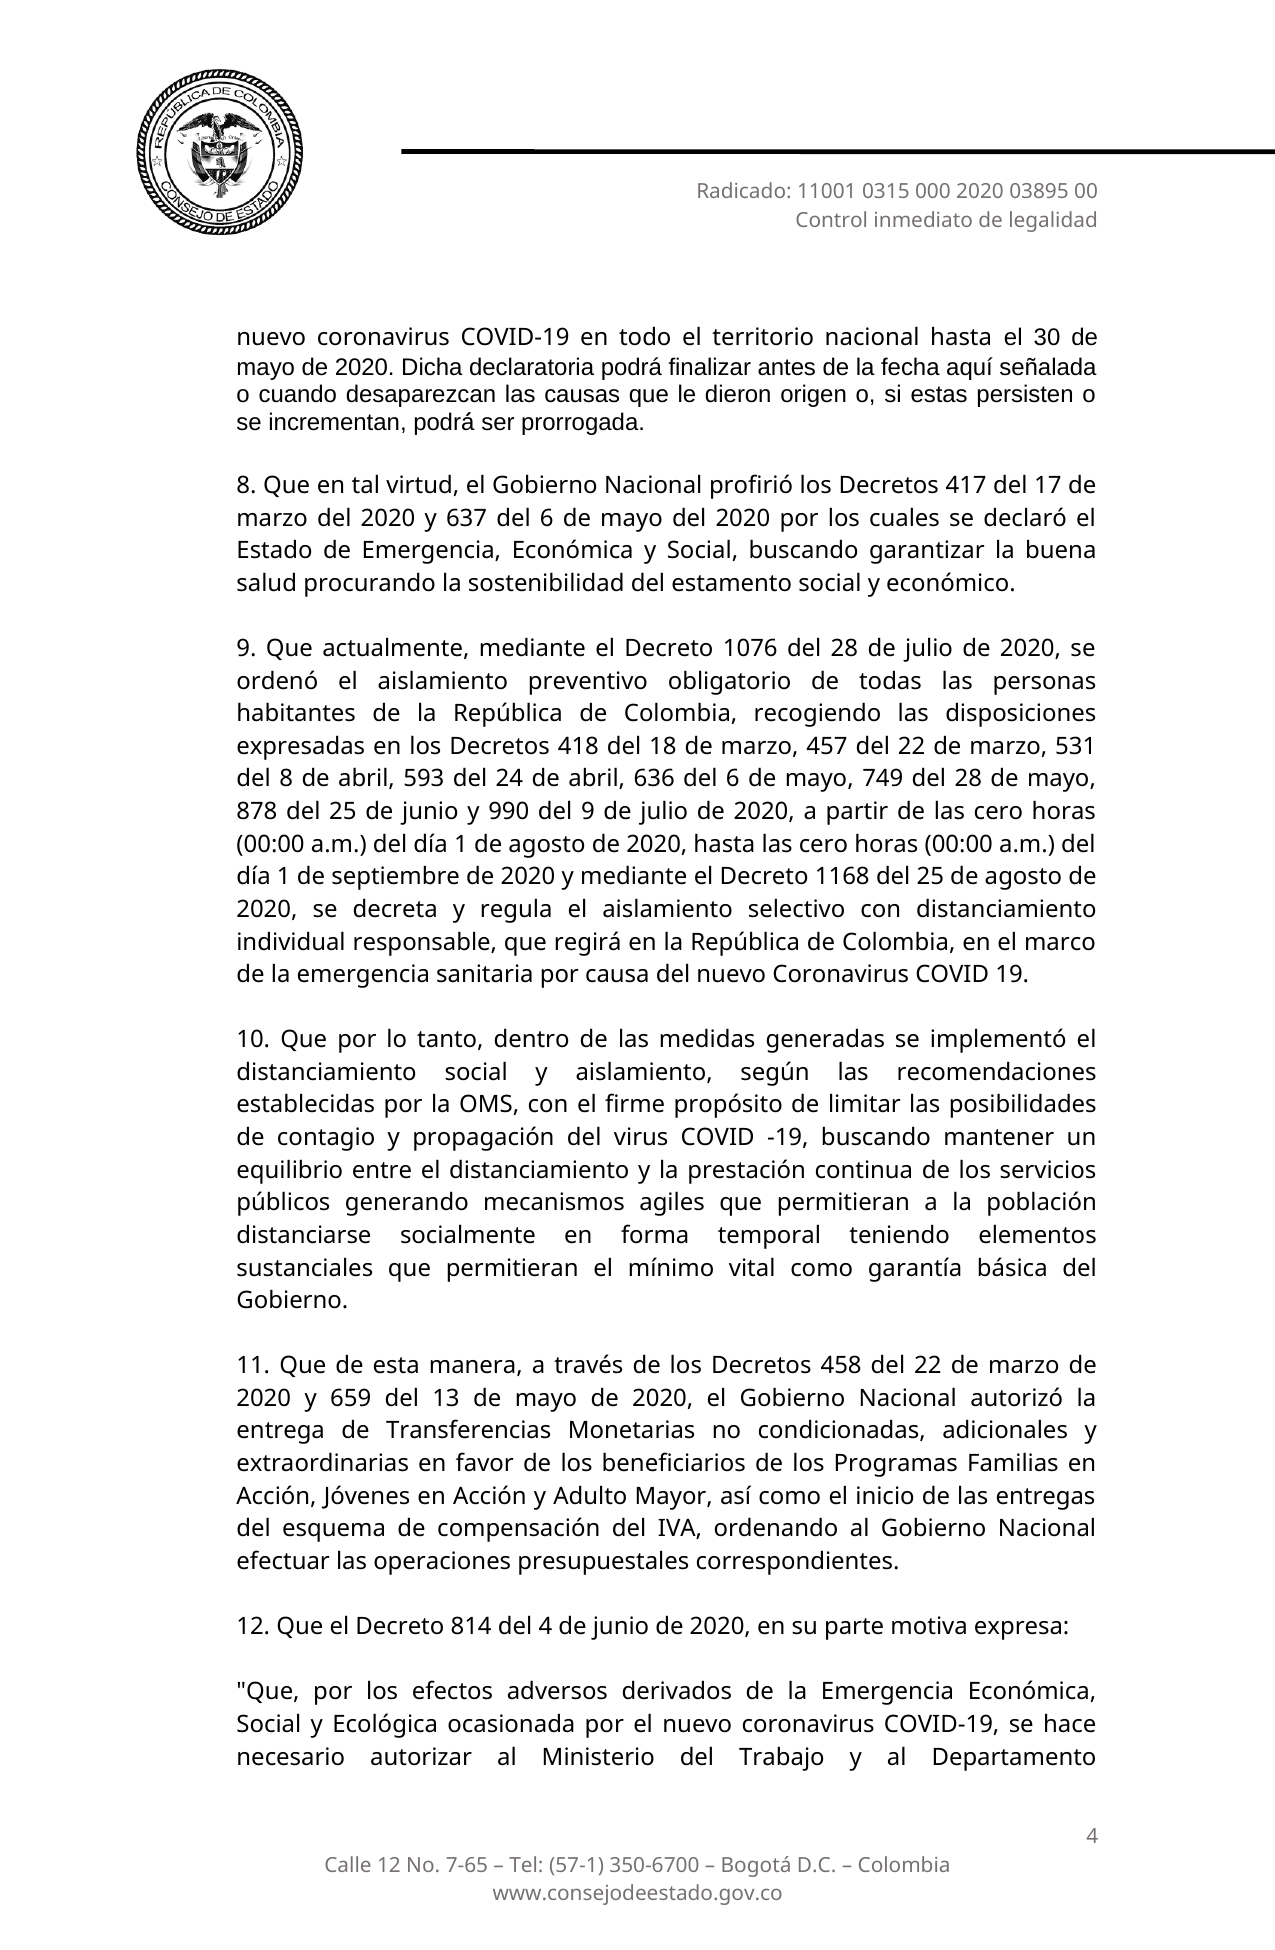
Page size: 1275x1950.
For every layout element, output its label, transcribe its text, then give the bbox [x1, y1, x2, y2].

text 11. Que de esta manera, a través de los Decretos 458 del 22 de marzo de 2020 y 659 del 13 de mayo de 2020, el Gobierno Nacional autorizó la entrega de Transferencias Monetarias no condicionadas, adicionales y extraordinarias en favor de los beneficiarios de los Programas Familias en Acción, Jóvenes en Acción y Adulto Mayor, así como el inicio de las entregas del esquema de compensación del IVA, ordenando al Gobierno Nacional efectuar las operaciones presupuestales correspondientes. [236, 1348, 1098, 1576]
text 10. Que por lo tanto, dentro de las medidas generadas se implementó el distanciamiento social y aislamiento, según las recomendaciones establecidas por la OMS, con el firme propósito de limitar las posibilidades de contagio y propagación del virus COVID -19, buscando mantener un equilibrio entre el distanciamiento y la prestación continua de los servicios públicos generando mecanismos agiles que permitieran a la población distanciarse socialmente en forma temporal teniendo elementos sustanciales que permitieran el mínimo vital como garantía básica del Gobierno. [236, 1022, 1098, 1316]
picture [116, 57, 320, 247]
text 8. Que en tal virtud, el Gobierno Nacional profirió los Decretos 417 del 17 de marzo del 2020 y 637 del 6 de mayo del 2020 por los cuales se declaró el Estado de Emergencia, Económica y Social, buscando garantizar la buena salud procurando la sostenibilidad del estamento social y económico. [236, 468, 1098, 598]
text 12. Que el Decreto 814 del 4 de junio de 2020, en su parte motiva expresa: [236, 1609, 1098, 1642]
text 9. Que actualmente, mediante el Decreto 1076 del 28 de julio de 2020, se ordenó el aislamiento preventivo obligatorio de todas las personas habitantes de la República de Colombia, recogiendo las disposiciones expresadas en los Decretos 418 del 18 de marzo, 457 del 22 de marzo, 531 del 8 de abril, 593 del 24 de abril, 636 del 6 de mayo, 749 del 28 de mayo, 878 del 25 de junio y 990 del 9 de julio de 2020, a partir de las cero horas (00:00 a.m.) del día 1 de agosto de 2020, hasta las cero horas (00:00 a.m.) del día 1 de septiembre de 2020 y mediante el Decreto 1168 del 25 de agosto de 2020, se decreta y regula el aislamiento selectivo con distanciamiento individual responsable, que regirá en la República de Colombia, en el marco de la emergencia sanitaria por causa del nuevo Coronavirus COVID 19. [236, 631, 1098, 989]
